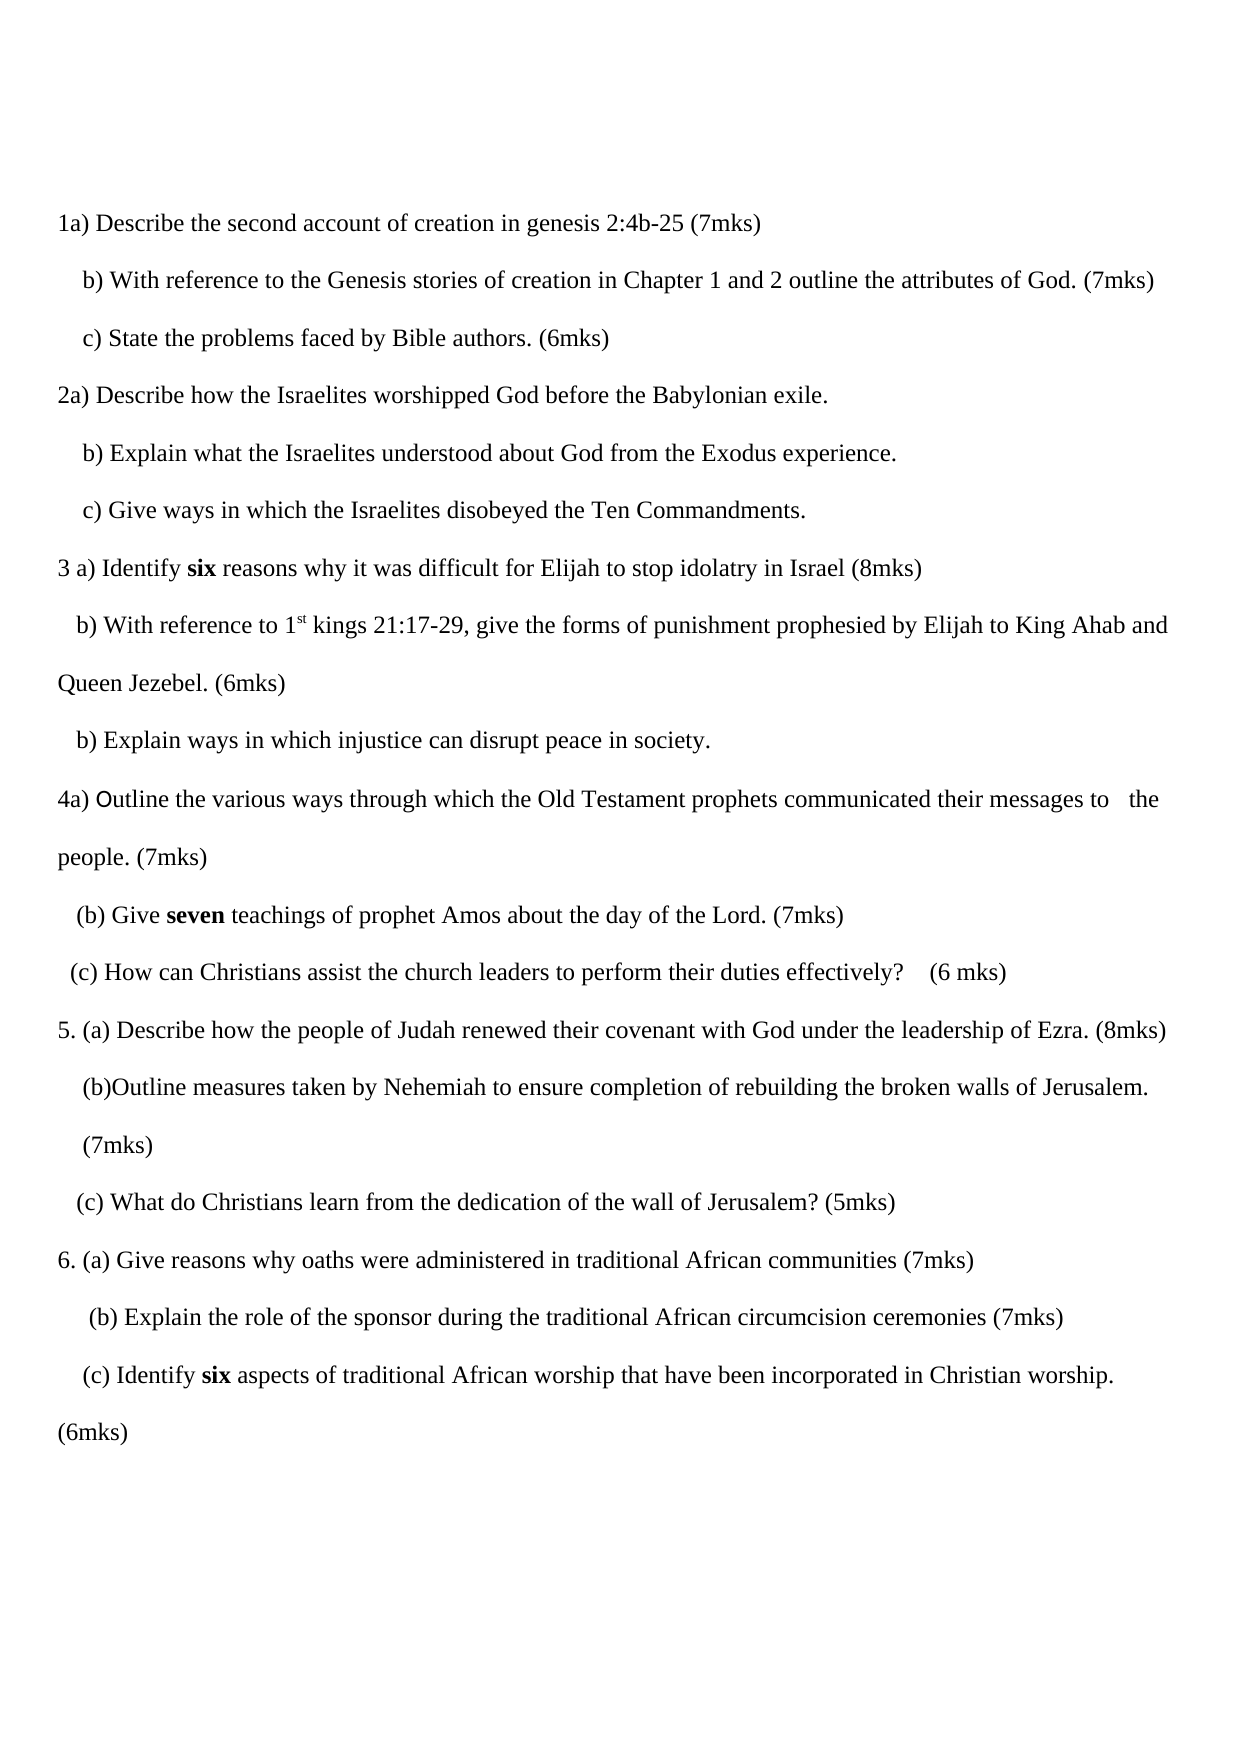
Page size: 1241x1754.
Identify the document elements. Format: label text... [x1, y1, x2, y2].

text (b) Explain the role of the sponsor during the traditional African circumcision ceremonies (7mks) [57, 1302, 1183, 1331]
text 5. (a) Describe how the people of Judah renewed their covenant with God under the leadership of Ezra. (8mks) [57, 1015, 1183, 1043]
text 1a) Describe the second account of creation in genesis 2:4b-25 (7mks) [57, 208, 1183, 237]
text (c) How can Christians assist the church leaders to perform their duties effectively? (6 mks) [57, 957, 1183, 986]
text (c) Identify six aspects of traditional African worship that have been incorporated in Christian worship. (6mks) [57, 1360, 1183, 1446]
text b) With reference to the Genesis stories of creation in Chapter 1 and 2 outline the attributes of God. (7mks) [57, 265, 1183, 294]
text 3 a) Identify six reasons why it was difficult for Elijah to stop idolatry in Israel (8mks) [57, 553, 1183, 582]
text b) With reference to 1st kings 21:17-29, give the forms of punishment prophesied by Elijah to King Ahab and Queen Jezebel. (6mks) [57, 610, 1183, 697]
text c) Give ways in which the Israelites disobeyed the Ten Commandments. [57, 495, 1183, 524]
text 4a) Outline the various ways through which the Old Testament prophets communicated their messages to the people. (7mks) [57, 783, 1183, 871]
text 6. (a) Give reasons why oaths were administered in traditional African communities (7mks) [57, 1245, 1183, 1273]
text b) Explain ways in which injustice can disrupt peace in society. [57, 725, 1183, 754]
text 2a) Describe how the Israelites worshipped God before the Babylonian exile. [57, 380, 1183, 409]
text (c) What do Christians learn from the dedication of the wall of Jerusalem? (5mks) [57, 1187, 1183, 1216]
text (b)Outline measures taken by Nehemiah to ensure completion of rebuilding the broken walls of Jerusalem. (7mks) [82, 1072, 1183, 1158]
text (b) Give seven teachings of prophet Amos about the day of the Lord. (7mks) [57, 900, 1183, 928]
text b) Explain what the Israelites understood about God from the Exodus experience. [57, 438, 1183, 467]
text c) State the problems faced by Bible authors. (6mks) [57, 323, 1183, 352]
